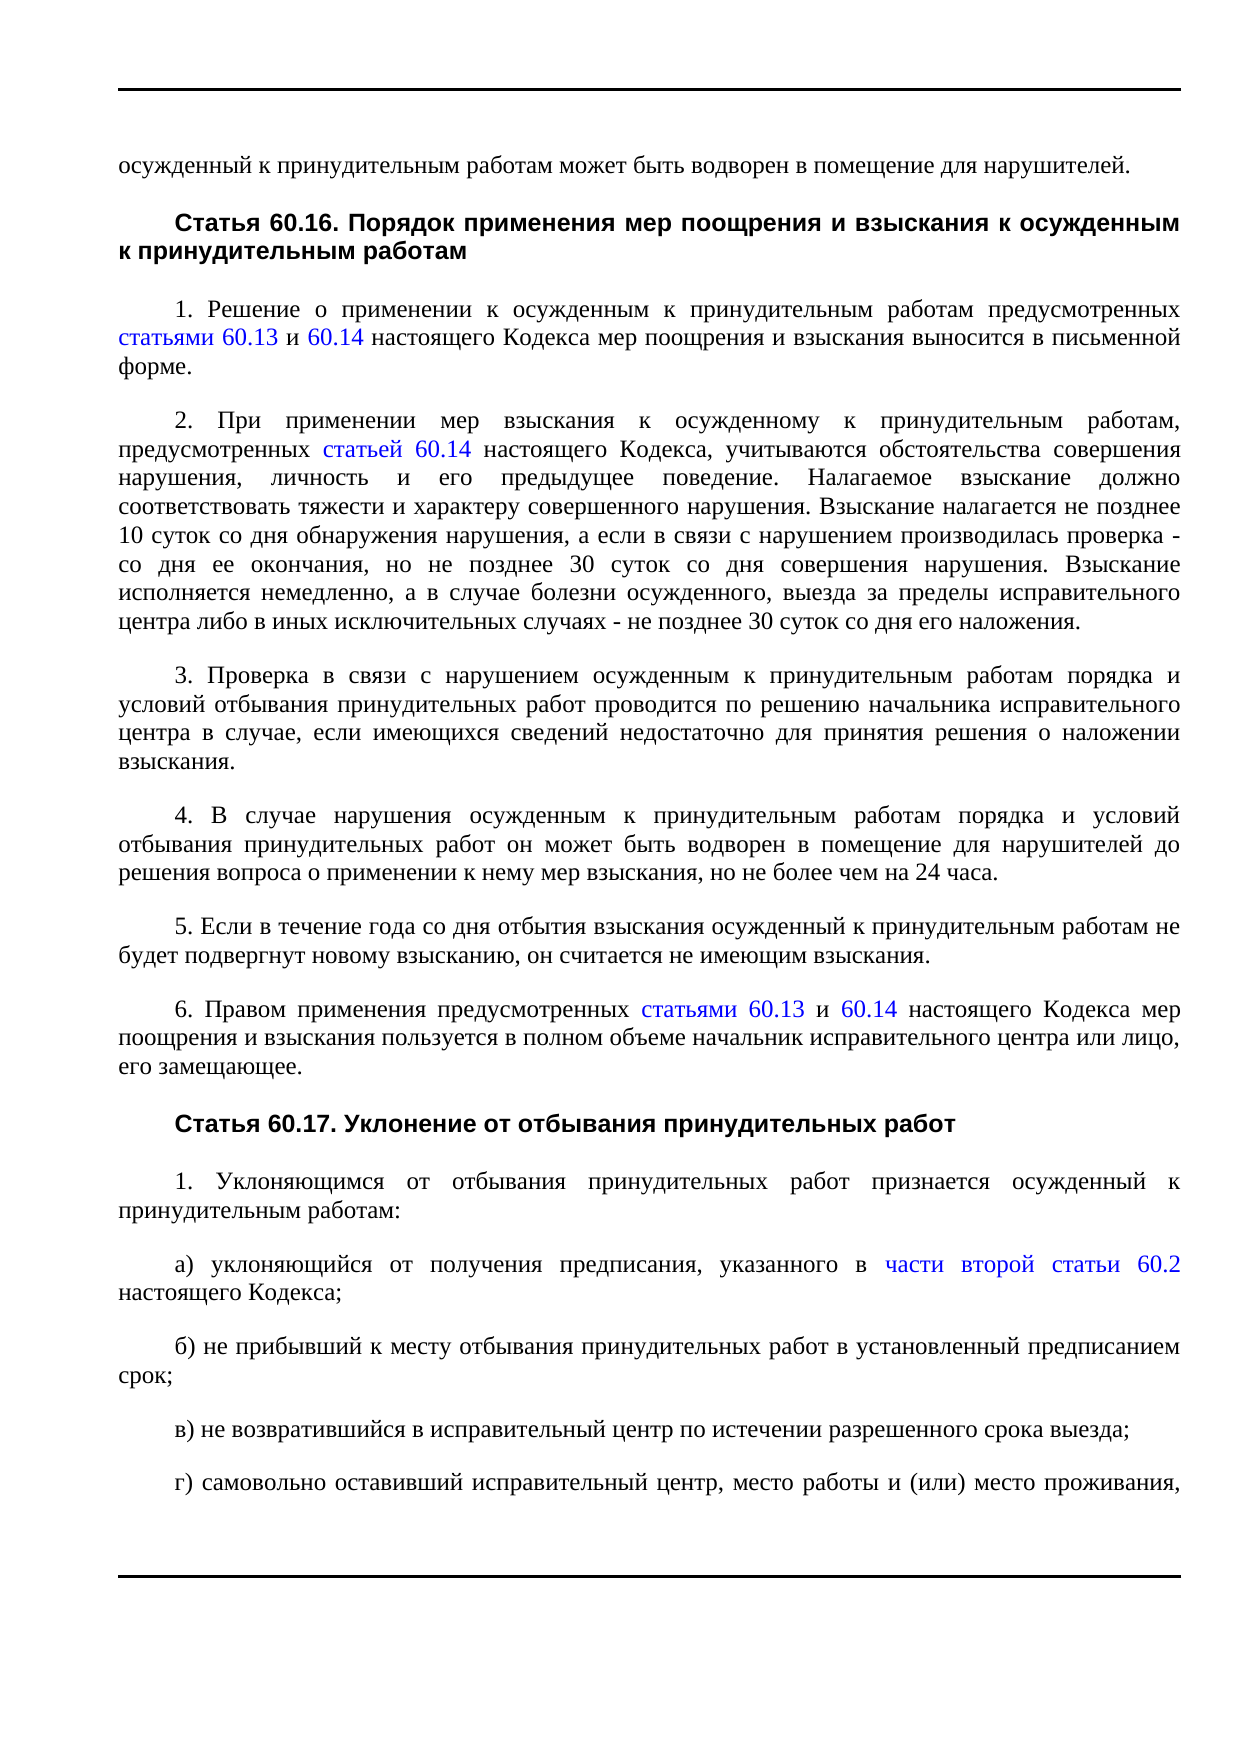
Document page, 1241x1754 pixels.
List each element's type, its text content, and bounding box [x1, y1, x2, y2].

text 3. Проверка в связи с нарушением осужденным к принудительным работам порядка и условий отбывания принудительных работ проводится по решению начальника исправительного центра в случае, если имеющихся сведений недостаточно для принятия решения о наложении взыскания. [118, 660, 1181, 775]
text б) не прибывший к месту отбывания принудительных работ в установленный предписанием срок; [118, 1331, 1181, 1389]
title Статья 60.17. Уклонение от отбывания принудительных работ [118, 1109, 1181, 1137]
text 4. В случае нарушения осужденным к принудительным работам порядка и условий отбывания принудительных работ он может быть водворен в помещение для нарушителей до решения вопроса о применении к нему мер взыскания, но не более чем на 24 часа. [118, 800, 1181, 886]
text 6. Правом применения предусмотренных статьями 60.13 и 60.14 настоящего Кодекса мер поощрения и взыскания пользуется в полном объеме начальник исправительного центра или лицо, его замещающее. [118, 994, 1181, 1080]
text в) не возвратившийся в исправительный центр по истечении разрешенного срока выезда; [118, 1414, 1181, 1442]
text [118, 1467, 1181, 1496]
text 2. При применении мер взыскания к осужденному к принудительным работам, предусмотренных статьей 60.14 настоящего Кодекса, учитываются обстоятельства совершения нарушения, личность и его предыдущее поведение. Налагаемое взыскание должно соответствовать тяжести и характеру совершенного нарушения. Взыскание налагается не позднее 10 суток со дня обнаружения нарушения, а если в связи с нарушением производилась проверка - со дня ее окончания, но не позднее 30 суток со дня совершения нарушения. Взыскание исполняется немедленно, а в случае болезни осужденного, выезда за пределы исправительного центра либо в иных исключительных случаях - не позднее 30 суток со дня его наложения. [118, 405, 1181, 635]
text 1. Уклоняющимся от отбывания принудительных работ признается осужденный к принудительным работам: [118, 1166, 1181, 1224]
text 5. Если в течение года со дня отбытия взыскания осужденный к принудительным работам не будет подвергнут новому взысканию, он считается не имеющим взыскания. [118, 911, 1181, 969]
title Статья 60.16. Порядок применения мер поощрения и взыскания к осужденным к принудительным работам [118, 207, 1181, 265]
text 1. Решение о применении к осужденным к принудительным работам предусмотренных статьями 60.13 и 60.14 настоящего Кодекса мер поощрения и взыскания выносится в письменной форме. [118, 294, 1181, 380]
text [118, 150, 1181, 179]
text а) уклоняющийся от получения предписания, указанного в части второй статьи 60.2 настоящего Кодекса; [118, 1249, 1181, 1306]
